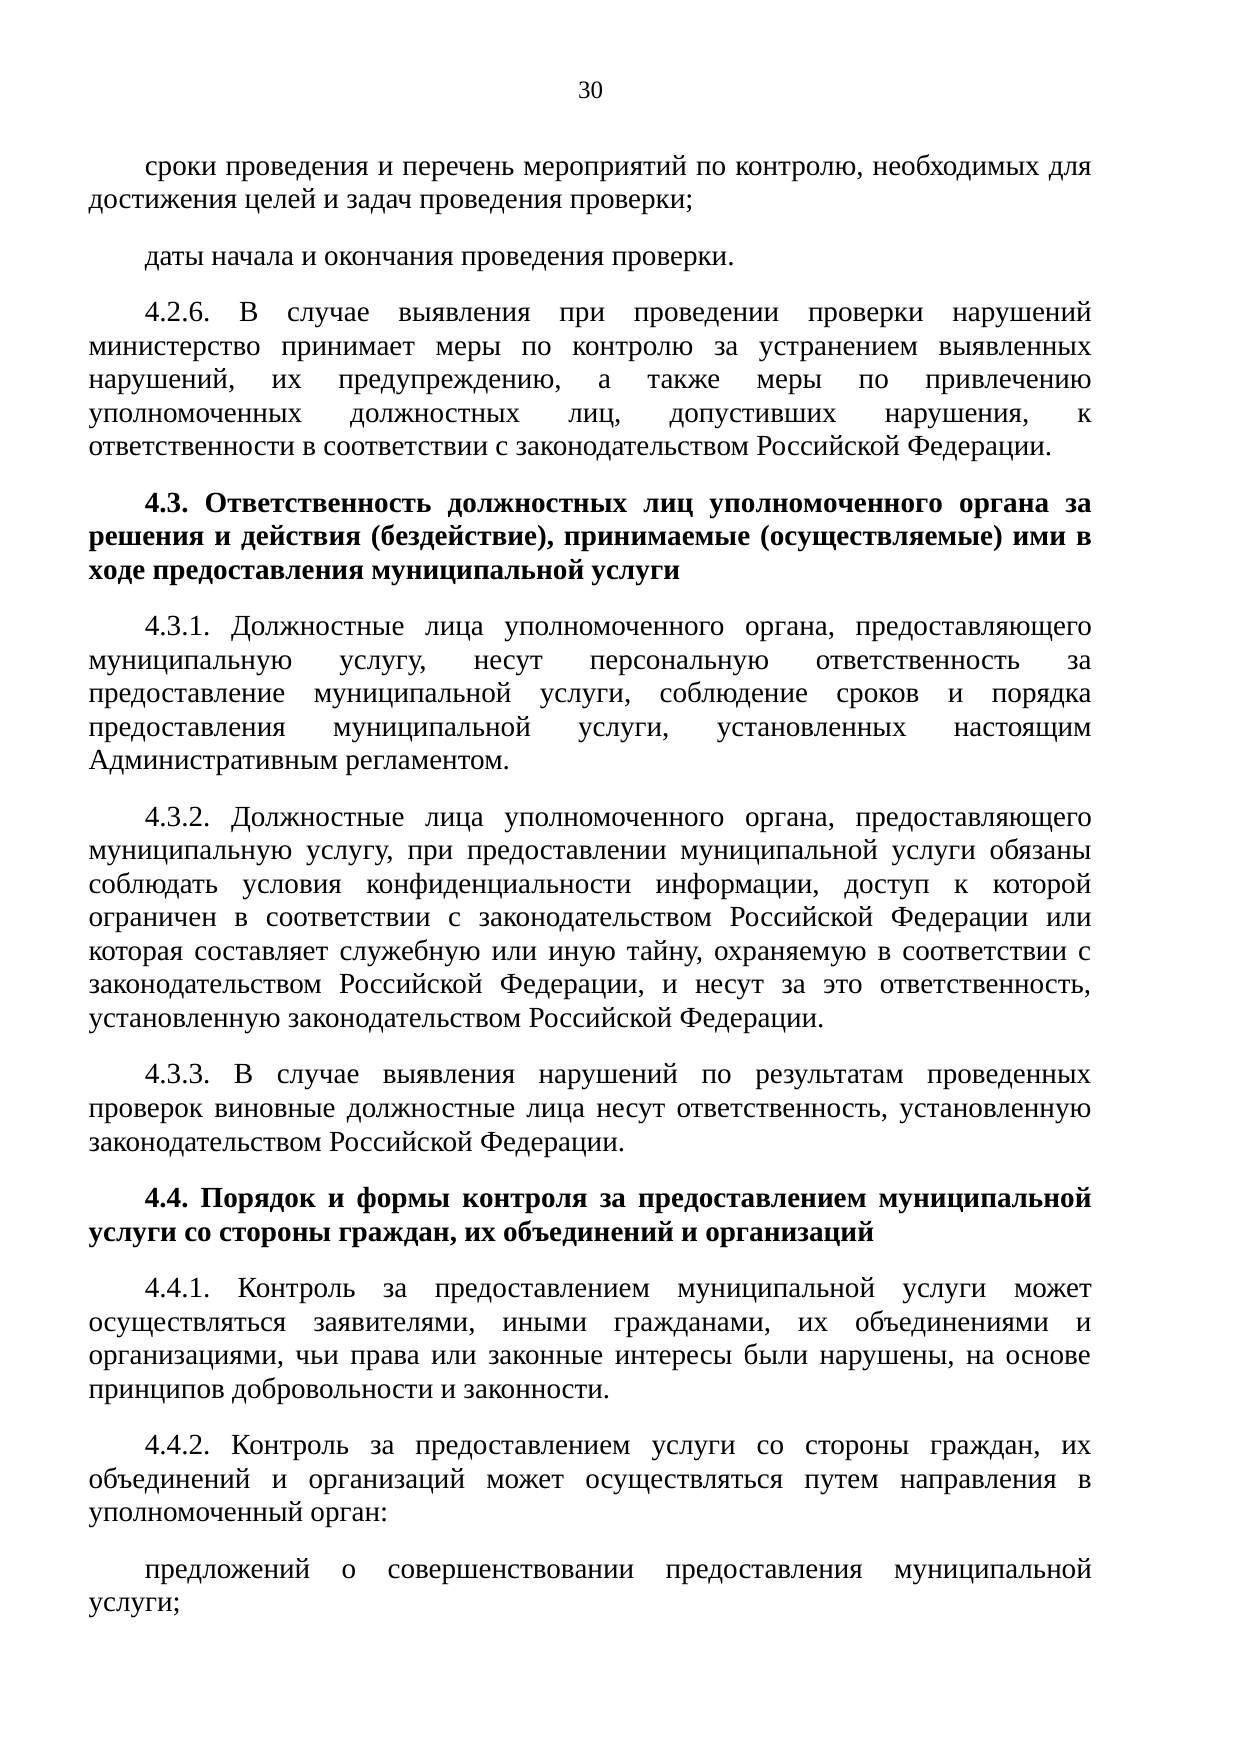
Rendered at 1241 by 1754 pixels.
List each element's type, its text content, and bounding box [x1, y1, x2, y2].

text предложений о совершенствовании предоставления муниципальной услуги; [88, 1551, 1092, 1618]
text 4.3.1. Должностные лица уполномоченного органа, предоставляющего муниципальную услугу, несут персональную ответственность за предоставление муниципальной услуги, соблюдение сроков и порядка предоставления муниципальной услуги, установленных настоящим Административным регламентом. [88, 608, 1092, 776]
text 4.3.2. Должностные лица уполномоченного органа, предоставляющего муниципальную услугу, при предоставлении муниципальной услуги обязаны соблюдать условия конфиденциальности информации, доступ к которой ограничен в соответствии с законодательством Российской Федерации или которая составляет служебную или иную тайну, охраняемую в соответствии с законодательством Российской Федерации, и несут за это ответственность, установленную законодательством Российской Федерации. [88, 799, 1092, 1034]
text 4.3.3. В случае выявления нарушений по результатам проведенных проверок виновные должностные лица несут ответственность, установленную законодательством Российской Федерации. [88, 1057, 1092, 1157]
text 4.4.1. Контроль за предоставлением муниципальной услуги может осуществляться заявителями, иными гражданами, их объединениями и организациями, чьи права или законные интересы были нарушены, на основе принципов добровольности и законности. [88, 1270, 1092, 1404]
title 4.3. Ответственность должностных лиц уполномоченного органа за решения и действия (бездействие), принимаемые (осуществляемые) ими в ходе предоставления муниципальной услуги [88, 485, 1092, 585]
text сроки проведения и перечень мероприятий по контролю, необходимых для достижения целей и задач проведения проверки; [88, 148, 1092, 215]
text 4.2.6. В случае выявления при проведении проверки нарушений министерство принимает меры по контролю за устранением выявленных нарушений, их предупреждению, а также меры по привлечению уполномоченных должностных лиц, допустивших нарушения, к ответственности в соответствии с законодательством Российской Федерации. [88, 294, 1092, 462]
title 4.4. Порядок и формы контроля за предоставлением муниципальной услуги со стороны граждан, их объединений и организаций [88, 1180, 1092, 1247]
text 4.4.2. Контроль за предоставлением услуги со стороны граждан, их объединений и организаций может осуществляться путем направления в уполномоченный орган: [88, 1427, 1092, 1528]
text даты начала и окончания проведения проверки. [88, 238, 1092, 271]
